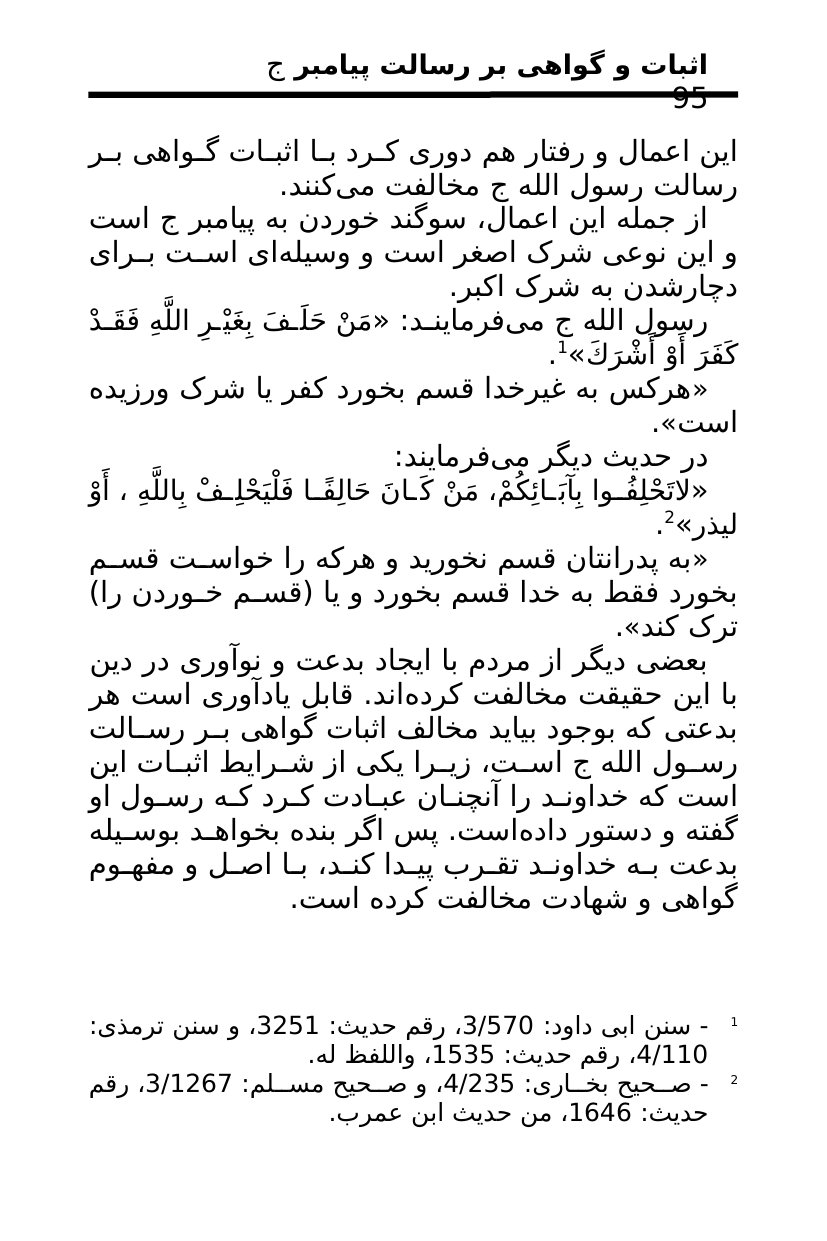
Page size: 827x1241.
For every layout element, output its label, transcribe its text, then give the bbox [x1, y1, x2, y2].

text از جمله این اعمال، سوگند خوردن به پیامبر ج است و این نوعی شرک اصغر است و وسیله‌ای است برای دچارشدن به شرک اکبر. [89, 202, 738, 304]
text رسول الله ج می‌فرمایند: «مَنْ حَلَفَ بِغَيْرِ اللَّهِ فَقَدْ كَفَرَ أَوْ أَشْرَكَ». [89, 304, 738, 372]
text بعضی دیگر از مردم با ایجاد بدعت و نوآوری در دین با این حقیقت مخالفت کرده‌اند. قابل یاد‌آوری است هر بدعتی که بوجود بیاید مخالف اثبات گواهی بر رسالت رسول الله ج است، زیرا یکی از شرایط اثبات این است که خداوند را آنچنان عبادت کرد که رسول او گفته و دستور داده‌است. پس اگر بنده بخواهد بوسیله بدعت به خداوند تقرب پیدا کند، با اصل و مفهوم گواهی و شهادت مخالفت کرده است. [89, 643, 738, 915]
text در حدیث دیگر می‌فرمایند: [89, 439, 738, 473]
text «لاتَحْلِفُوا بِآبَائِكُمْ، مَنْ كَانَ حَالِفًا فَلْيَحْلِفْ بِاللَّهِ ، أَوْ ليذر». [89, 473, 738, 541]
text «هرکس به غیرخدا قسم بخورد کفر یا شرک ورزیده است». [89, 372, 738, 439]
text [89, 134, 738, 202]
text «به پدرانتان قسم نخورید و هرکه را خواست قسم بخورد فقط به خدا قسم بخورد و یا (قسم خوردن را) ترک کند». [89, 541, 738, 643]
